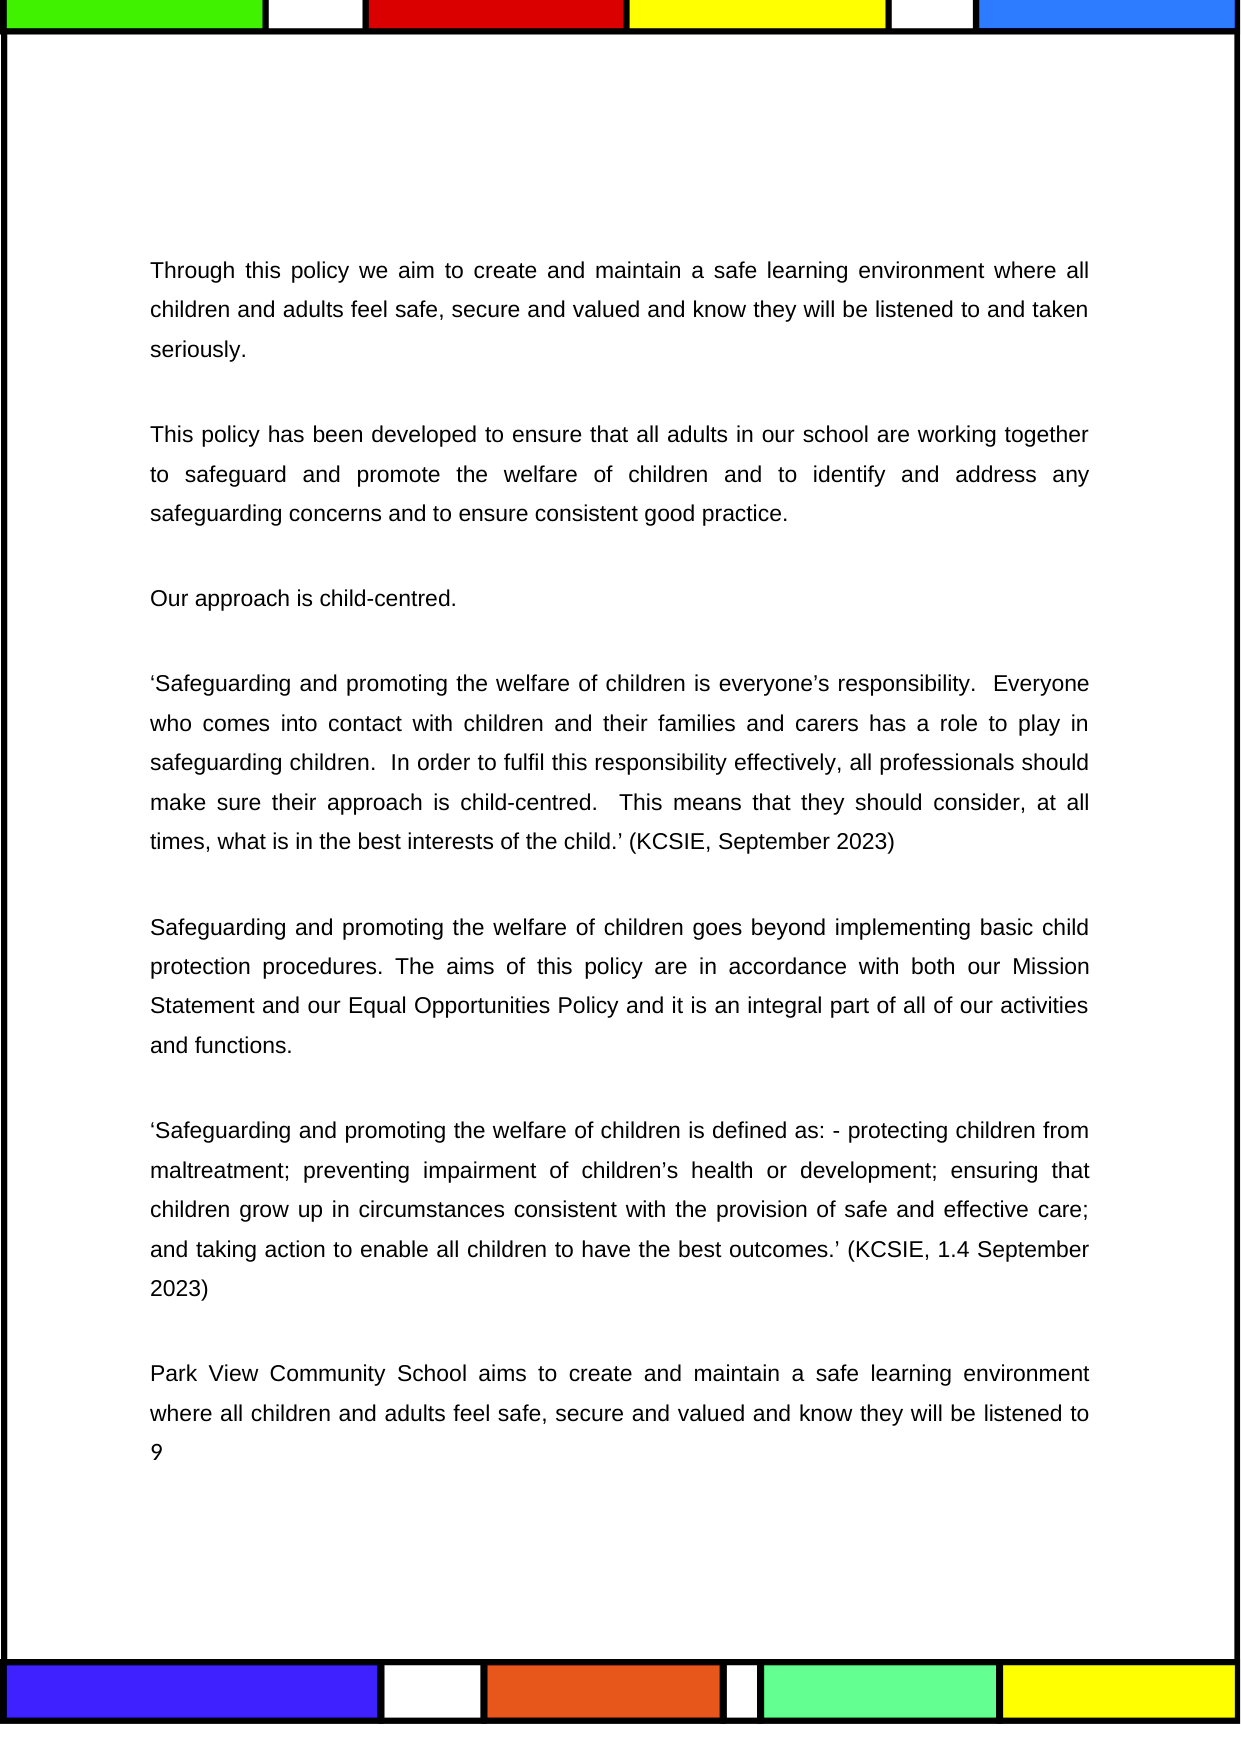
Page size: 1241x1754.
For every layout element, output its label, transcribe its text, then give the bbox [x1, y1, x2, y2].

text ‘Safeguarding and promoting the welfare of children is defined as: - protecting children from maltreatment; preventing impairment of children’s health or development; ensuring that children grow up in circumstances consistent with the provision of safe and effective care; and taking action to enable all children to have the best outcomes.’ (KCSIE, 1.4 September 2023) [150, 1117, 1090, 1301]
text This policy has been developed to ensure that all adults in our school are working together to safeguard and promote the welfare of children and to identify and address any safeguarding concerns and to ensure consistent good practice. [150, 421, 1090, 526]
text Our approach is child-centred. [150, 585, 1090, 612]
text ‘Safeguarding and promoting the welfare of children is everyone’s responsibility. Everyone who comes into contact with children and their families and carers has a role to play in safeguarding children. In order to fulfil this responsibility effectively, all professionals should make sure their approach is child-centred. This means that they should consider, at all times, what is in the best interests of the child.’ (KCSIE, September 2023) [150, 670, 1090, 855]
picture [0, 0, 1241, 1724]
text Through this policy we aim to create and maintain a safe learning environment where all children and adults feel safe, secure and valued and know they will be listened to and taken seriously. [150, 257, 1090, 362]
text Safeguarding and promoting the welfare of children goes beyond implementing basic child protection procedures. The aims of this policy are in accordance with both our Mission Statement and our Equal Opportunities Policy and it is an integral part of all of our activities and functions. [150, 913, 1090, 1058]
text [150, 1360, 1090, 1426]
